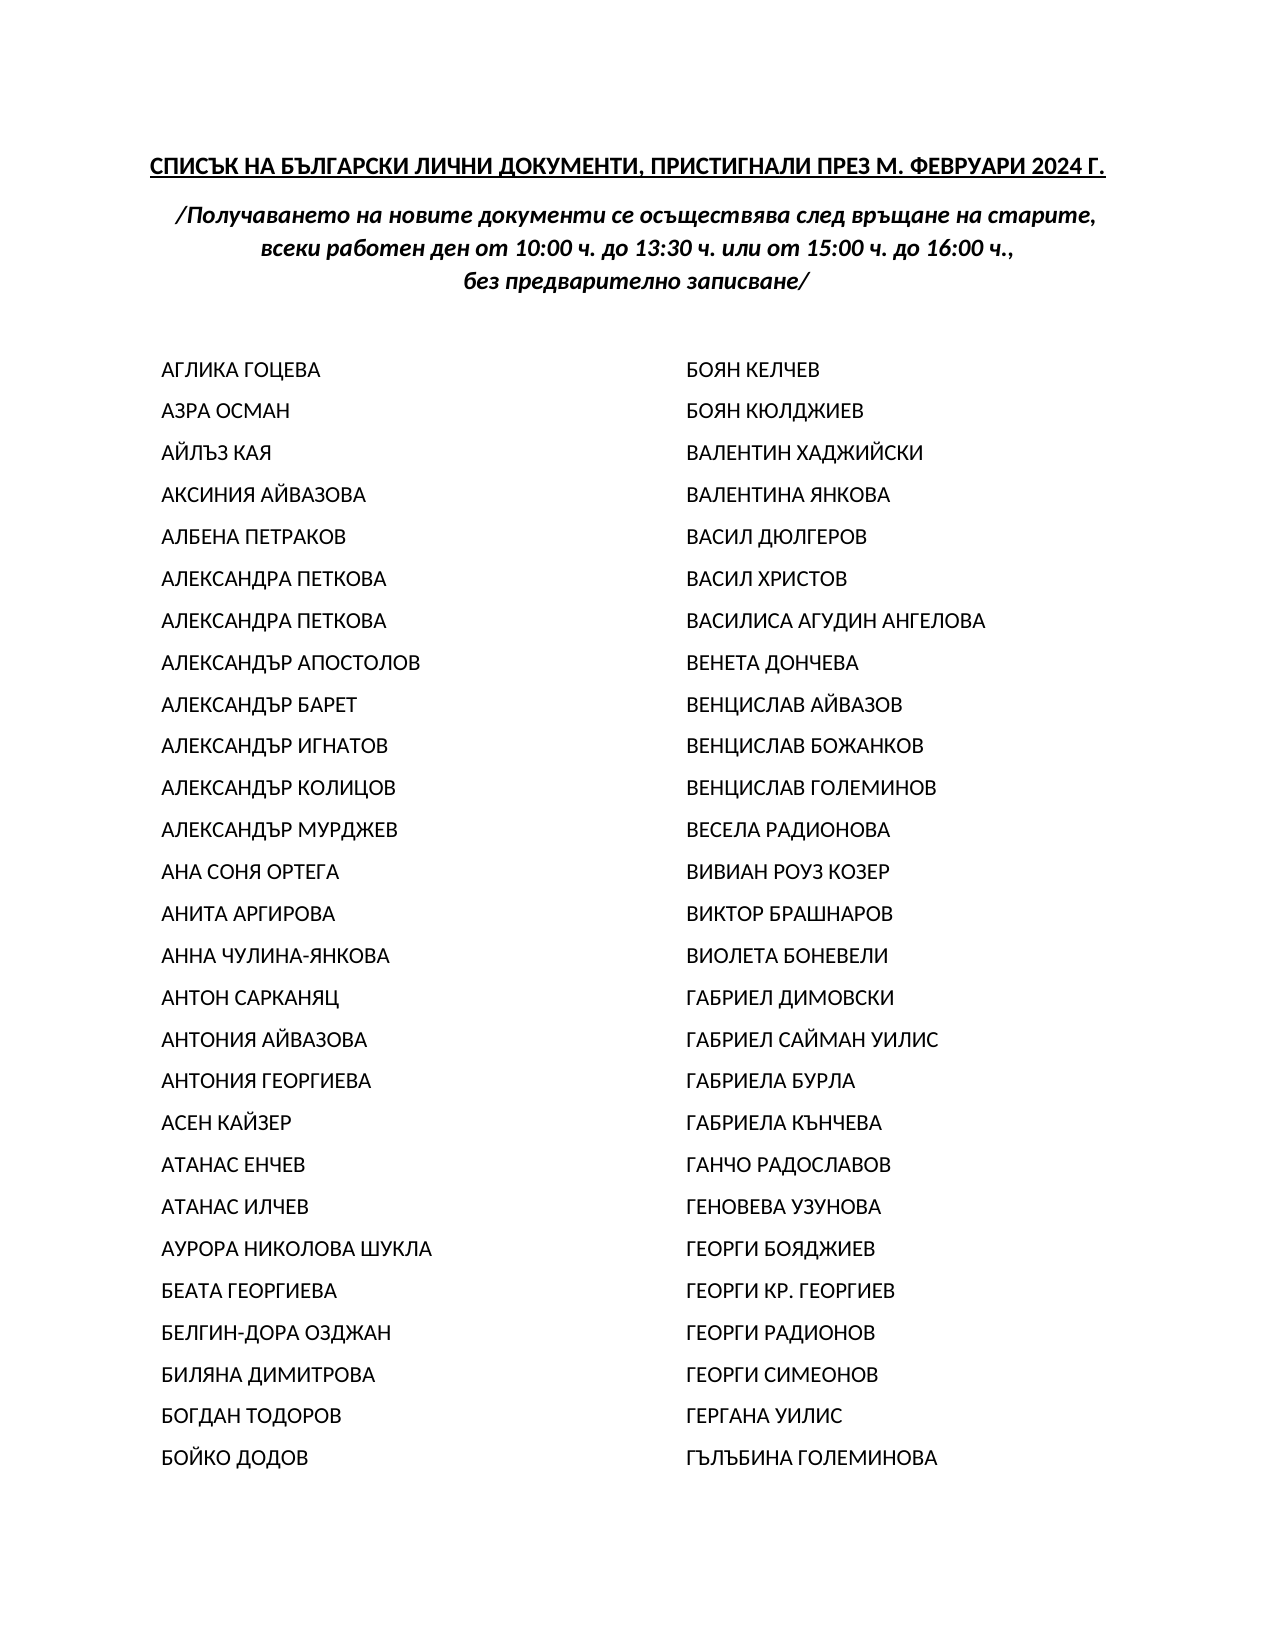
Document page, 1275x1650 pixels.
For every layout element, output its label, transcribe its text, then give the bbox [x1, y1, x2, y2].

table_cell АЛЕКСАНДРА ПЕТКОВА [150, 599, 572, 641]
table_cell ВЕНЕТА ДОНЧЕВА [675, 641, 1097, 683]
table_cell ГАБРИЕЛ САЙМАН УИЛИС [675, 1018, 1097, 1060]
table_cell ВИОЛЕТА БОНЕВЕЛИ [675, 934, 1097, 976]
table_cell ГАБРИЕЛА КЪНЧЕВА [675, 1102, 1097, 1143]
table_cell ГЕОРГИ КР. ГЕОРГИЕВ [675, 1269, 1097, 1311]
table_cell АЛЕКСАНДРА ПЕТКОВА [150, 557, 572, 599]
table_cell ВЕСЕЛА РАДИОНОВА [675, 809, 1097, 850]
table_cell ГЕРГАНА УИЛИС [675, 1395, 1097, 1437]
table_cell АНИТА АРГИРОВА [150, 892, 572, 934]
table_cell АЙЛЪЗ КАЯ [150, 432, 572, 473]
table_cell ВЕНЦИСЛАВ ГОЛЕМИНОВ [675, 767, 1097, 808]
table_cell АНА СОНЯ ОРТЕГА [150, 850, 572, 892]
table_cell АЛЕКСАНДЪР БАРЕТ [150, 683, 572, 725]
table_cell ВАЛЕНТИНА ЯНКОВА [675, 474, 1097, 515]
table_cell АТАНАС ИЛЧЕВ [150, 1185, 572, 1227]
table_cell ГАНЧО РАДОСЛАВОВ [675, 1144, 1097, 1185]
table_cell АНТОНИЯ ГЕОРГИЕВА [150, 1060, 572, 1102]
table_cell БОЯН КЕЛЧЕВ [675, 348, 1097, 390]
text СПИСЪК НА БЪЛГАРСКИ ЛИЧНИ ДОКУМЕНТИ, ПРИСТИГНАЛИ ПРЕЗ М. ФЕВРУАРИ 2024 Г. [150, 150, 1125, 181]
table_cell АНТОН САРКАНЯЦ [150, 976, 572, 1018]
table_cell ГЕОРГИ СИМЕОНОВ [675, 1353, 1097, 1395]
table_cell АЛЕКСАНДЪР АПОСТОЛОВ [150, 641, 572, 683]
table_cell ГЪЛЪБИНА ГОЛЕМИНОВА [675, 1437, 1097, 1478]
table_cell АЛБЕНА ПЕТРАКОВ [150, 515, 572, 557]
table_cell АЛЕКСАНДЪР ИГНАТОВ [150, 725, 572, 767]
table_cell ВАСИЛ ДЮЛГЕРОВ [675, 515, 1097, 557]
table_cell БОГДАН ТОДОРОВ [150, 1395, 572, 1437]
table_cell ВАСИЛ ХРИСТОВ [675, 557, 1097, 599]
table_cell АЛЕКСАНДЪР МУРДЖЕВ [150, 809, 572, 850]
table_cell ГАБРИЕЛА БУРЛА [675, 1060, 1097, 1102]
table_cell ВИВИАН РОУЗ КОЗЕР [675, 850, 1097, 892]
table_header АГЛИКА ГОЦЕВА [150, 348, 572, 390]
table_cell АНТОНИЯ АЙВАЗОВА [150, 1018, 572, 1060]
table_cell БИЛЯНА ДИМИТРОВА [150, 1353, 572, 1395]
text /Получаването на новите документи се осъществява след връщане на старите, всеки работен ден от 10:00 ч. до 13:30 ч. или от 15:00 ч. до 16:00 ч., [150, 199, 1125, 263]
table_cell ВИКТОР БРАШНАРОВ [675, 892, 1097, 934]
table_cell АКСИНИЯ АЙВАЗОВА [150, 474, 572, 515]
table_cell ГАБРИЕЛ ДИМОВСКИ [675, 976, 1097, 1018]
table_cell ВЕНЦИСЛАВ БОЖАНКОВ [675, 725, 1097, 767]
table_cell АЛЕКСАНДЪР КОЛИЦОВ [150, 767, 572, 808]
table_cell АУРОРА НИКОЛОВА ШУКЛА [150, 1227, 572, 1269]
table_cell ГЕОРГИ БОЯДЖИЕВ [675, 1227, 1097, 1269]
table_cell ГЕОРГИ РАДИОНОВ [675, 1311, 1097, 1353]
table_cell АННА ЧУЛИНА-ЯНКОВА [150, 934, 572, 976]
table_cell БЕЛГИН-ДОРА ОЗДЖАН [150, 1311, 572, 1353]
table_cell ВАЛЕНТИН ХАДЖИЙСКИ [675, 432, 1097, 473]
text без предварително записване/ [150, 265, 1125, 296]
table_cell БЕАТА ГЕОРГИЕВА [150, 1269, 572, 1311]
table_cell АСЕН КАЙЗЕР [150, 1102, 572, 1143]
table_cell ВАСИЛИСА АГУДИН АНГЕЛОВА [675, 599, 1097, 641]
table_cell БОЯН КЮЛДЖИЕВ [675, 390, 1097, 432]
table_cell ВЕНЦИСЛАВ АЙВАЗОВ [675, 683, 1097, 725]
table_cell ГЕНОВЕВА УЗУНОВА [675, 1185, 1097, 1227]
table_cell БОЙКО ДОДОВ [150, 1437, 572, 1478]
table_cell АТАНАС ЕНЧЕВ [150, 1144, 572, 1185]
table_cell АЗРА ОСМАН [150, 390, 572, 432]
